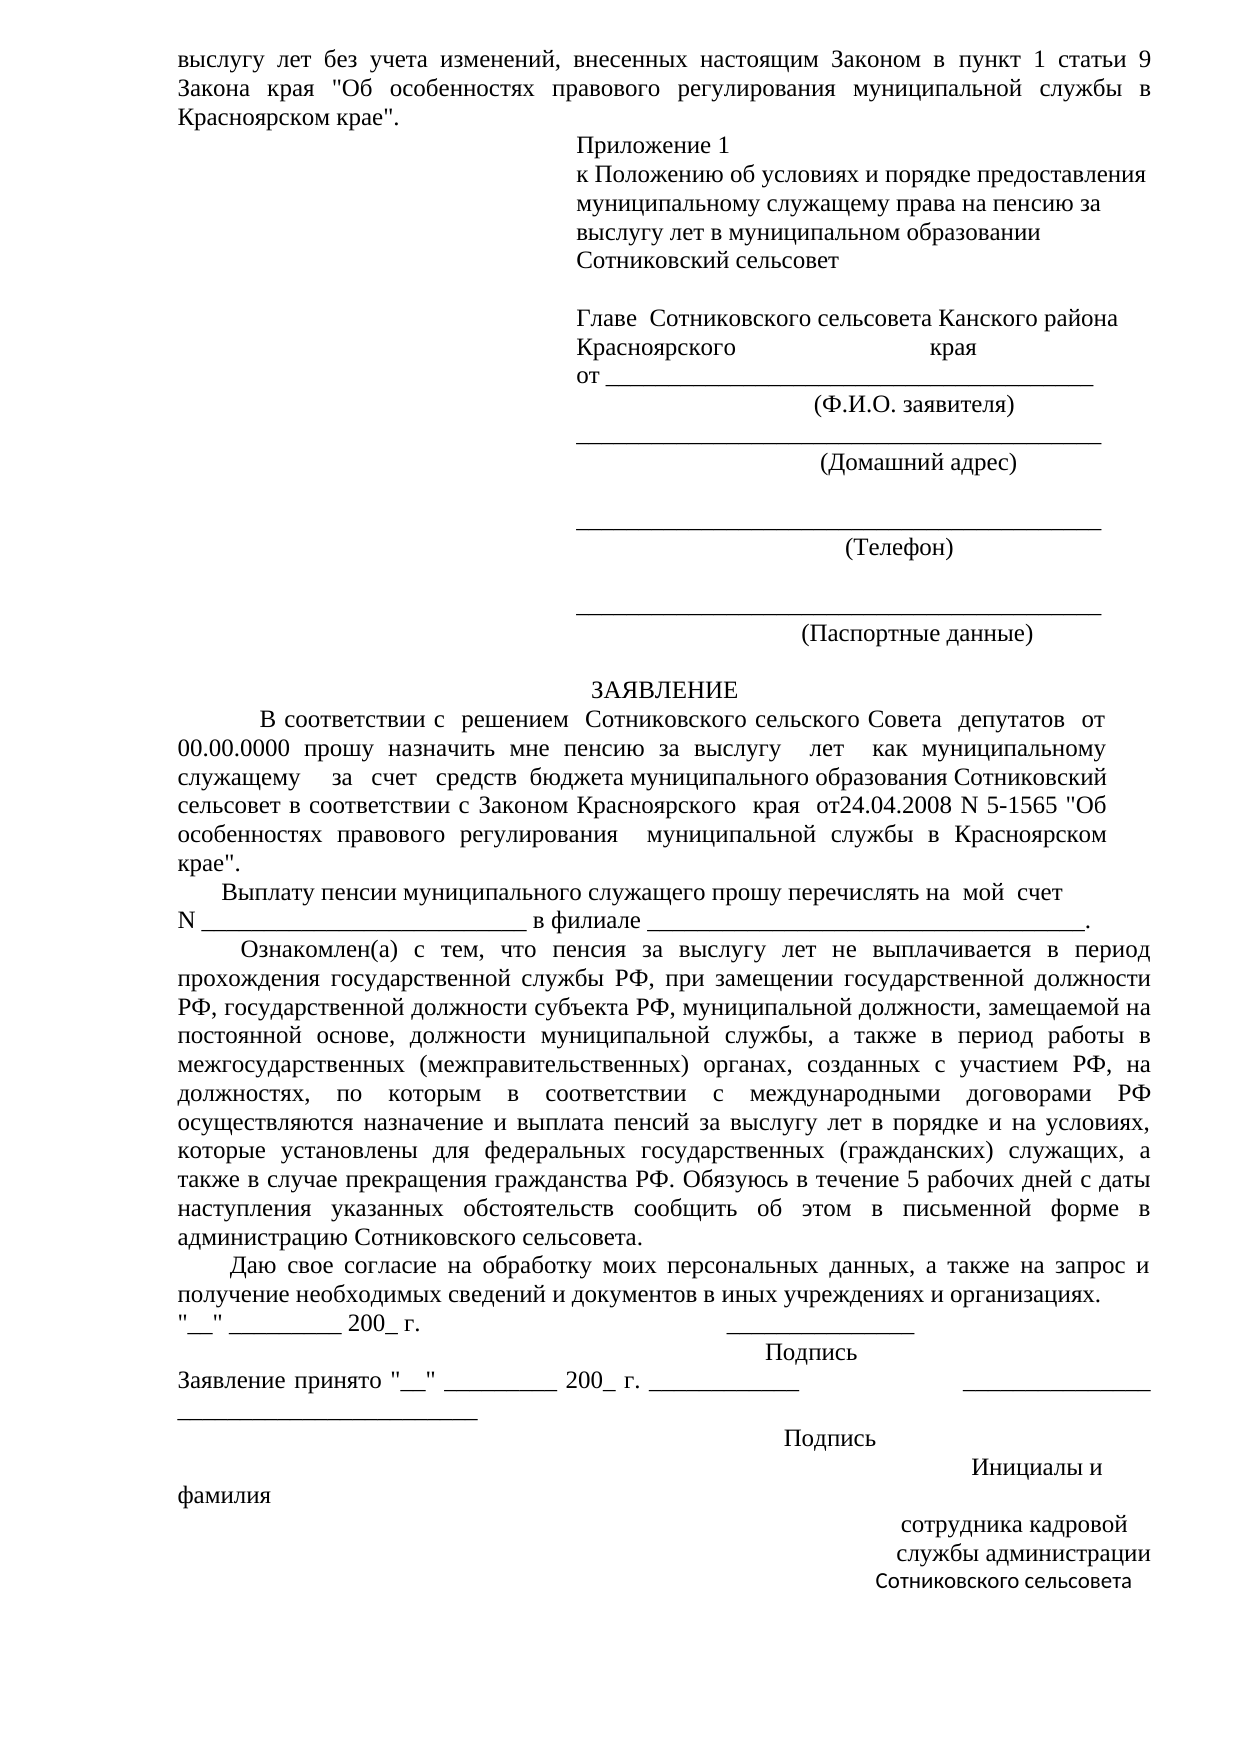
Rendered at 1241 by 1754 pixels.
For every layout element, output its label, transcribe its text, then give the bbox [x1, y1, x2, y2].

text Главе Сотниковского сельсовета Канского района Красноярского края [576, 303, 1152, 361]
text В соответствии с решением Сотниковского сельского Совета депутатов от 00.00.0000 прошу назначить мне пенсию за выслугу лет как муниципальному служащему за счет средств бюджета муниципального образования Сотниковский сельсовет в соответствии с Законом Красноярского края от24.04.2008 N 5-1565 "Об особенностях правового регулирования муниципальной службы в Красноярском крае". [177, 704, 1108, 877]
text Ознакомлен(а) с тем, что пенсия за выслугу лет не выплачивается в период прохождения государственной службы РФ, при замещении государственной должности РФ, государственной должности субъекта РФ, муниципальной должности, замещаемой на постоянной основе, должности муниципальной службы, а также в период работы в межгосударственных (межправительственных) органах, созданных с участием РФ, на должностях, по которым в соответствии с международными договорами РФ осуществляются назначение и выплата пенсий за выслугу лет в порядке и на условиях, которые установлены для федеральных государственных (гражданских) служащих, а также в случае прекращения гражданства РФ. Обязуюсь в течение 5 рабочих дней с даты наступления указанных обстоятельств сообщить об этом в письменной форме в администрацию Сотниковского сельсовета. [177, 934, 1152, 1250]
text __________________________________________ [576, 476, 1152, 532]
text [177, 44, 1152, 131]
text Даю свое согласие на обработку моих персональных данных, а также на запрос и получение необходимых сведений и документов в иных учреждениях и организациях. [177, 1250, 1152, 1308]
text "__" _________ 200_ г. _______________ [177, 1308, 1152, 1337]
text к Положению об условиях и порядке предоставления муниципальному служащему права на пенсию за выслугу лет в муниципальном образовании Сотниковский сельсовет [576, 159, 1152, 274]
text (Домашний адрес) [576, 447, 1152, 476]
text Сотниковского сельсовета [620, 1567, 1152, 1595]
text ЗАЯВЛЕНИЕ [177, 675, 1152, 704]
text (Ф.И.О. заявителя) [576, 389, 1152, 418]
text N __________________________ в филиале ___________________________________. [177, 905, 1152, 934]
text сотрудника кадровой [620, 1509, 1152, 1538]
text __________________________________________ [576, 561, 1152, 618]
text Инициалы и фамилия [177, 1452, 1152, 1509]
text от _______________________________________ [576, 361, 1152, 389]
text Выплату пенсии муниципального служащего прошу перечислять на мой счет [177, 877, 1152, 905]
text __________________________________________ [576, 418, 1152, 447]
text Подпись [177, 1337, 1152, 1365]
text Приложение 1 [576, 131, 1152, 159]
text службы администрации [620, 1538, 1152, 1567]
text Заявление принято "__" _________ 200_ г. ____________ _______________ ________________________ [177, 1365, 1152, 1423]
text (Телефон) [576, 532, 1152, 561]
text (Паспортные данные) [576, 618, 1152, 647]
text Подпись [177, 1423, 1152, 1452]
